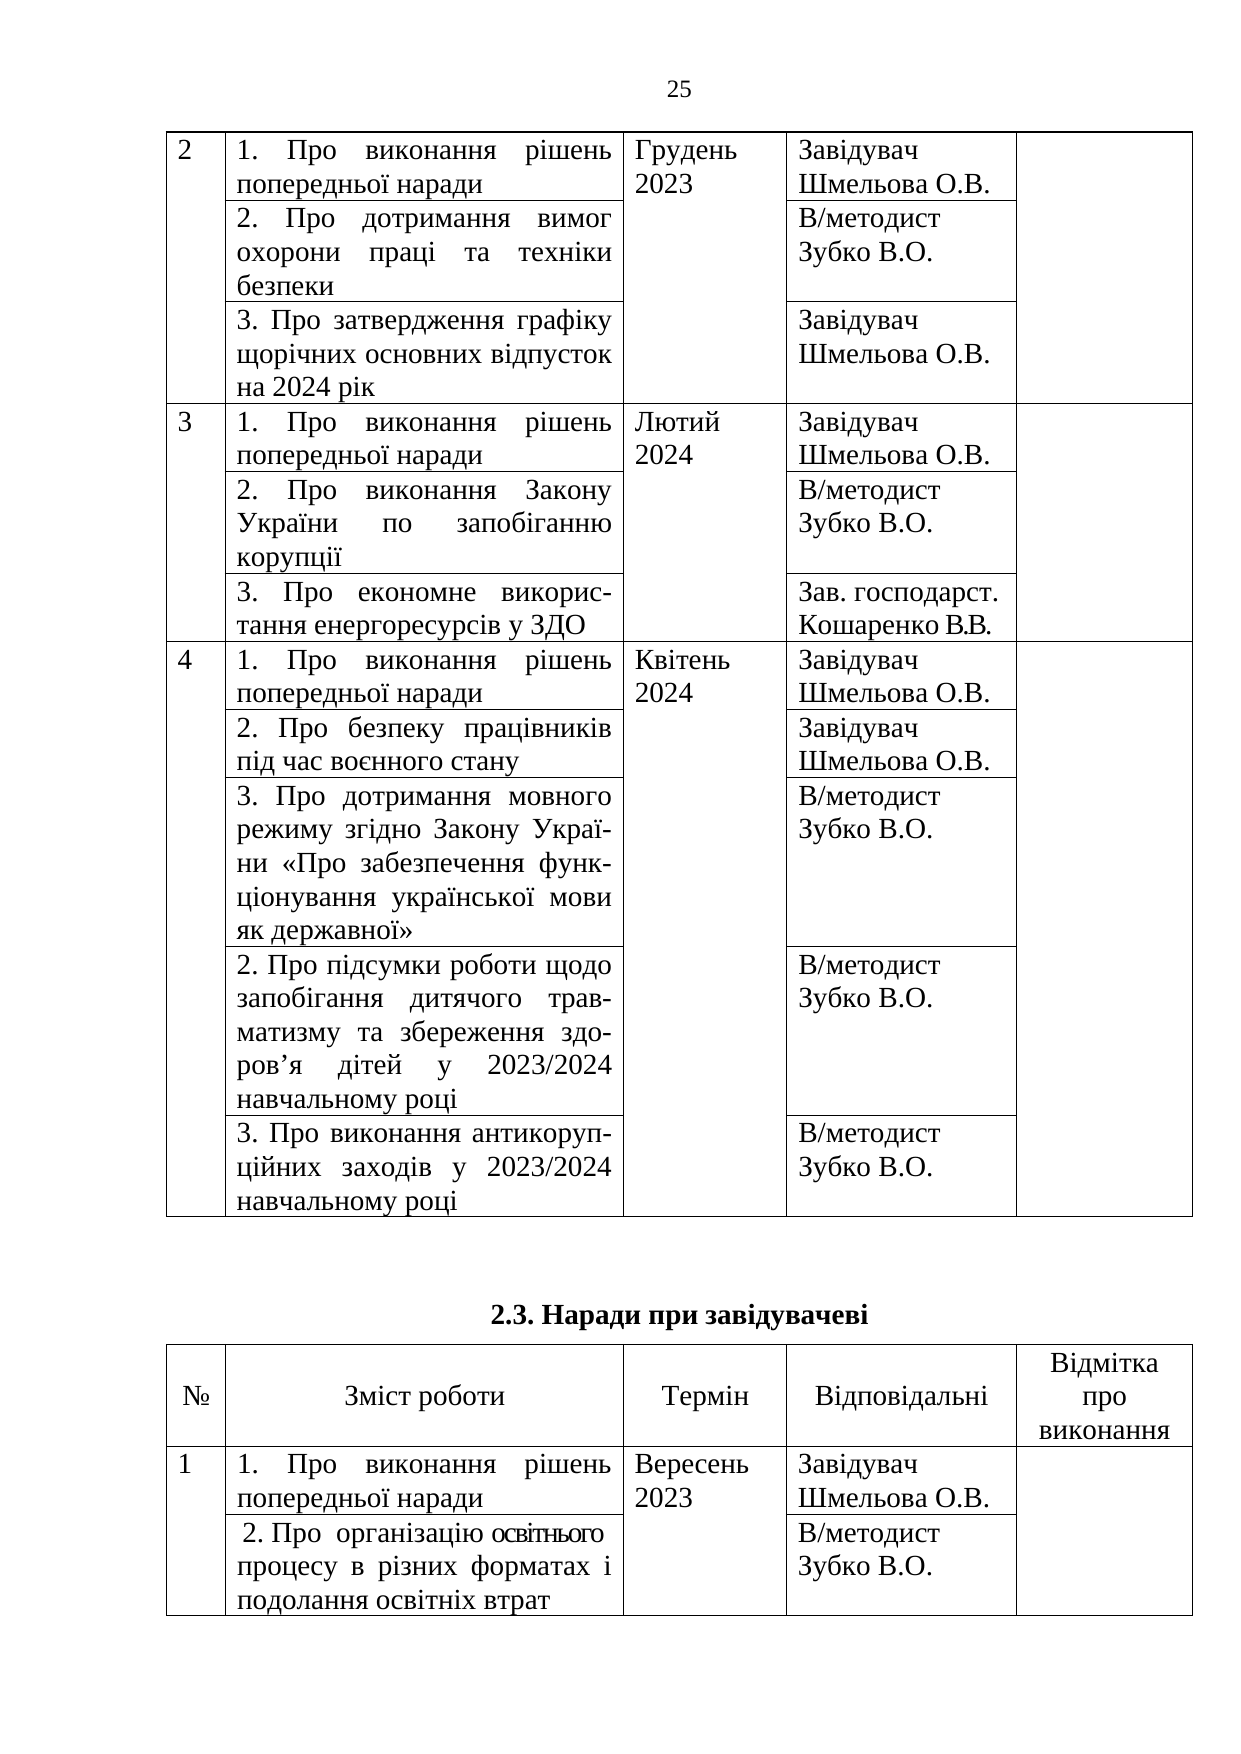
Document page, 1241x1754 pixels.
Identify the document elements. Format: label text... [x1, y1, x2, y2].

table_cell Завідувач Шмельова О.В. [787, 1447, 1016, 1514]
table_cell [1017, 642, 1192, 1216]
table_header 2.3. Наради при завідувачеві [166, 1284, 1192, 1344]
table_cell В/методист Зубко В.О. [787, 201, 1016, 301]
table_cell [1017, 133, 1192, 403]
table_cell В/методист Зубко В.О. [787, 1116, 1016, 1216]
table_cell 2. Про організацію освітнього процесу в різних форматах і подолання освітніх втрат [226, 1515, 623, 1615]
table_cell Завідувач Шмельова О.В. [787, 642, 1016, 709]
table_cell 2. Про підсумки роботи щодо запобігання дитячого трав-матизму та збереження здо-ров’я дітей у 2023/2024 навчальному році [226, 947, 623, 1114]
table_cell [1017, 404, 1192, 641]
table_cell Грудень 2023 [624, 133, 786, 403]
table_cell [226, 1447, 623, 1514]
table_cell Квітень 2024 [624, 642, 786, 1216]
table_cell Зміст роботи [226, 1345, 623, 1446]
table_cell 2. Про безпеку працівників під час воєнного стану [226, 710, 623, 777]
table_cell Завідувач Шмельова О.В. [787, 404, 1016, 471]
table_cell [1017, 1447, 1192, 1615]
table_cell 2 [167, 133, 225, 403]
table_cell Вересень 2023 [624, 1447, 786, 1615]
table_cell В/методист Зубко В.О. [787, 778, 1016, 946]
table_cell 4 [167, 642, 225, 1216]
table_cell В/методист Зубко В.О. [787, 947, 1016, 1114]
table_cell 1. Про виконання рішень попередньої наради [226, 404, 623, 471]
table_cell Відповідальні [787, 1345, 1016, 1446]
table_cell 3 [167, 404, 225, 641]
table_cell Завідувач Шмельова О.В. [787, 710, 1016, 777]
table_cell Лютий 2024 [624, 404, 786, 641]
table_cell Зав. господарст. Кошаренко В.В. [787, 574, 1016, 641]
table_cell 2. Про дотримання вимог охорони праці та техніки безпеки [226, 201, 623, 301]
table_cell 1 [167, 1447, 225, 1615]
table_cell Відмітка про виконання [1017, 1345, 1192, 1446]
table_cell Завідувач Шмельова О.В. [787, 302, 1016, 403]
table_cell 3. Про економне викорис-тання енергоресурсів у ЗДО [226, 574, 623, 641]
table_cell 3. Про виконання антикоруп-ційних заходів у 2023/2024 навчальному році [226, 1116, 623, 1216]
table_cell 2. Про виконання Закону України по запобіганню корупції [226, 472, 623, 573]
table_cell 1. Про виконання рішень попередньої наради [226, 642, 623, 709]
table_cell 1. Про виконання рішень попередньої наради [226, 133, 623, 199]
table_cell Термін [624, 1345, 786, 1446]
table_cell В/методист Зубко В.О. [787, 472, 1016, 573]
table_cell Завідувач Шмельова О.В. [787, 133, 1016, 199]
table_cell 3. Про дотримання мовного режиму згідно Закону Украї-ни «Про забезпечення функ-ціонування української мови як державної» [226, 778, 623, 946]
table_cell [787, 1515, 1016, 1615]
table_cell № [167, 1345, 225, 1446]
table_cell 3. Про затвердження графіку щорічних основних відпусток на 2024 рік [226, 302, 623, 403]
